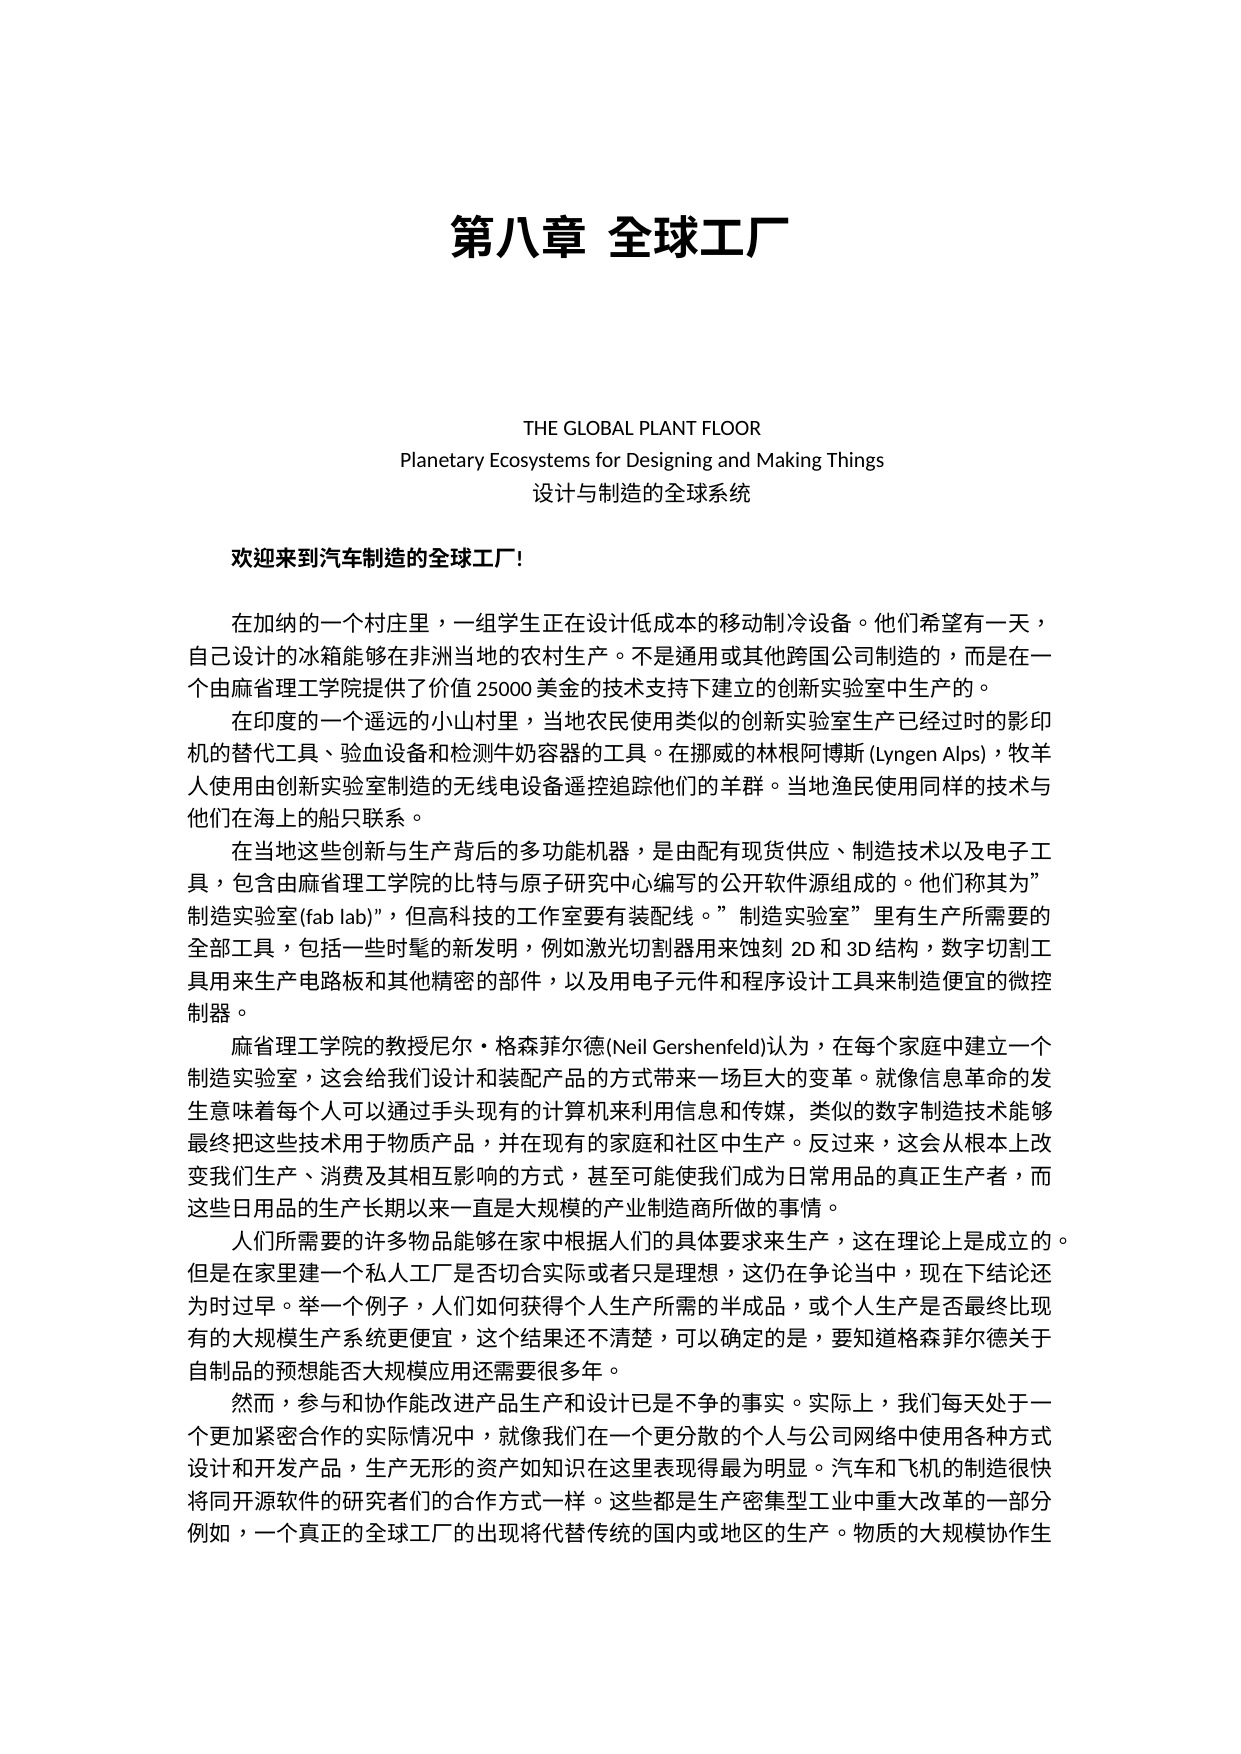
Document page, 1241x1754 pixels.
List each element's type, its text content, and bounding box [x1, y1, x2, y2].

text 人们所需要的许多物品能够在家中根据人们的具体要求来生产，这在理论上是成立的。但是在家里建一个私人工厂是否切合实际或者只是理想，这仍在争论当中，现在下结论还为时过早。举一个例子，人们如何获得个人生产所需的半成品，或个人生产是否最终比现有的大规模生产系统更便宜，这个结果还不清楚，可以确定的是，要知道格森菲尔德关于自制品的预想能否大规模应用还需要很多年。 [187, 1223, 1053, 1386]
text 在加纳的一个村庄里，一组学生正在设计低成本的移动制冷设备。他们希望有一天，自己设计的冰箱能够在非洲当地的农村生产。不是通用或其他跨国公司制造的，而是在一个由麻省理工学院提供了价值25000美金的技术支持下建立的创新实验室中生产的。 [187, 606, 1053, 703]
text 麻省理工学院的教授尼尔•格森菲尔德(Neil Gershenfeld)认为，在每个家庭中建立一个制造实验室，这会给我们设计和装配产品的方式带来一场巨大的变革。就像信息革命的发生意味着每个人可以通过手头现有的计算机来利用信息和传媒，类似的数字制造技术能够最终把这些技术用于物质产品，并在现有的家庭和社区中生产。反过来，这会从根本上改变我们生产、消费及其相互影响的方式，甚至可能使我们成为日常用品的真正生产者，而这些日用品的生产长期以来一直是大规模的产业制造商所做的事情。 [187, 1028, 1053, 1223]
text Planetary Ecosystems for Designing and Making Things [187, 443, 1053, 476]
subtitle 第八章 全球工厂 [187, 185, 1053, 283]
text 欢迎来到汽车制造的全球工厂! [187, 541, 1053, 573]
text 设计与制造的全球系统 [187, 476, 1053, 508]
text THE GLOBAL PLANT FLOOR [187, 411, 1053, 443]
text 在当地这些创新与生产背后的多功能机器，是由配有现货供应、制造技术以及电子工具，包含由麻省理工学院的比特与原子研究中心编写的公开软件源组成的。他们称其为”制造实验室(fab lab)”，但高科技的工作室要有装配线。”制造实验室”里有生产所需要的全部工具，包括一些时髦的新发明，例如激光切割器用来蚀刻2D和3D结构，数字切割工具用来生产电路板和其他精密的部件，以及用电子元件和程序设计工具来制造便宜的微控制器。 [187, 833, 1053, 1028]
text 在印度的一个遥远的小山村里，当地农民使用类似的创新实验室生产已经过时的影印机的替代工具、验血设备和检测牛奶容器的工具。在挪威的林根阿博斯(Lyngen Alps)，牧羊人使用由创新实验室制造的无线电设备遥控追踪他们的羊群。当地渔民使用同样的技术与他们在海上的船只联系。 [187, 703, 1053, 833]
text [187, 1386, 1053, 1548]
